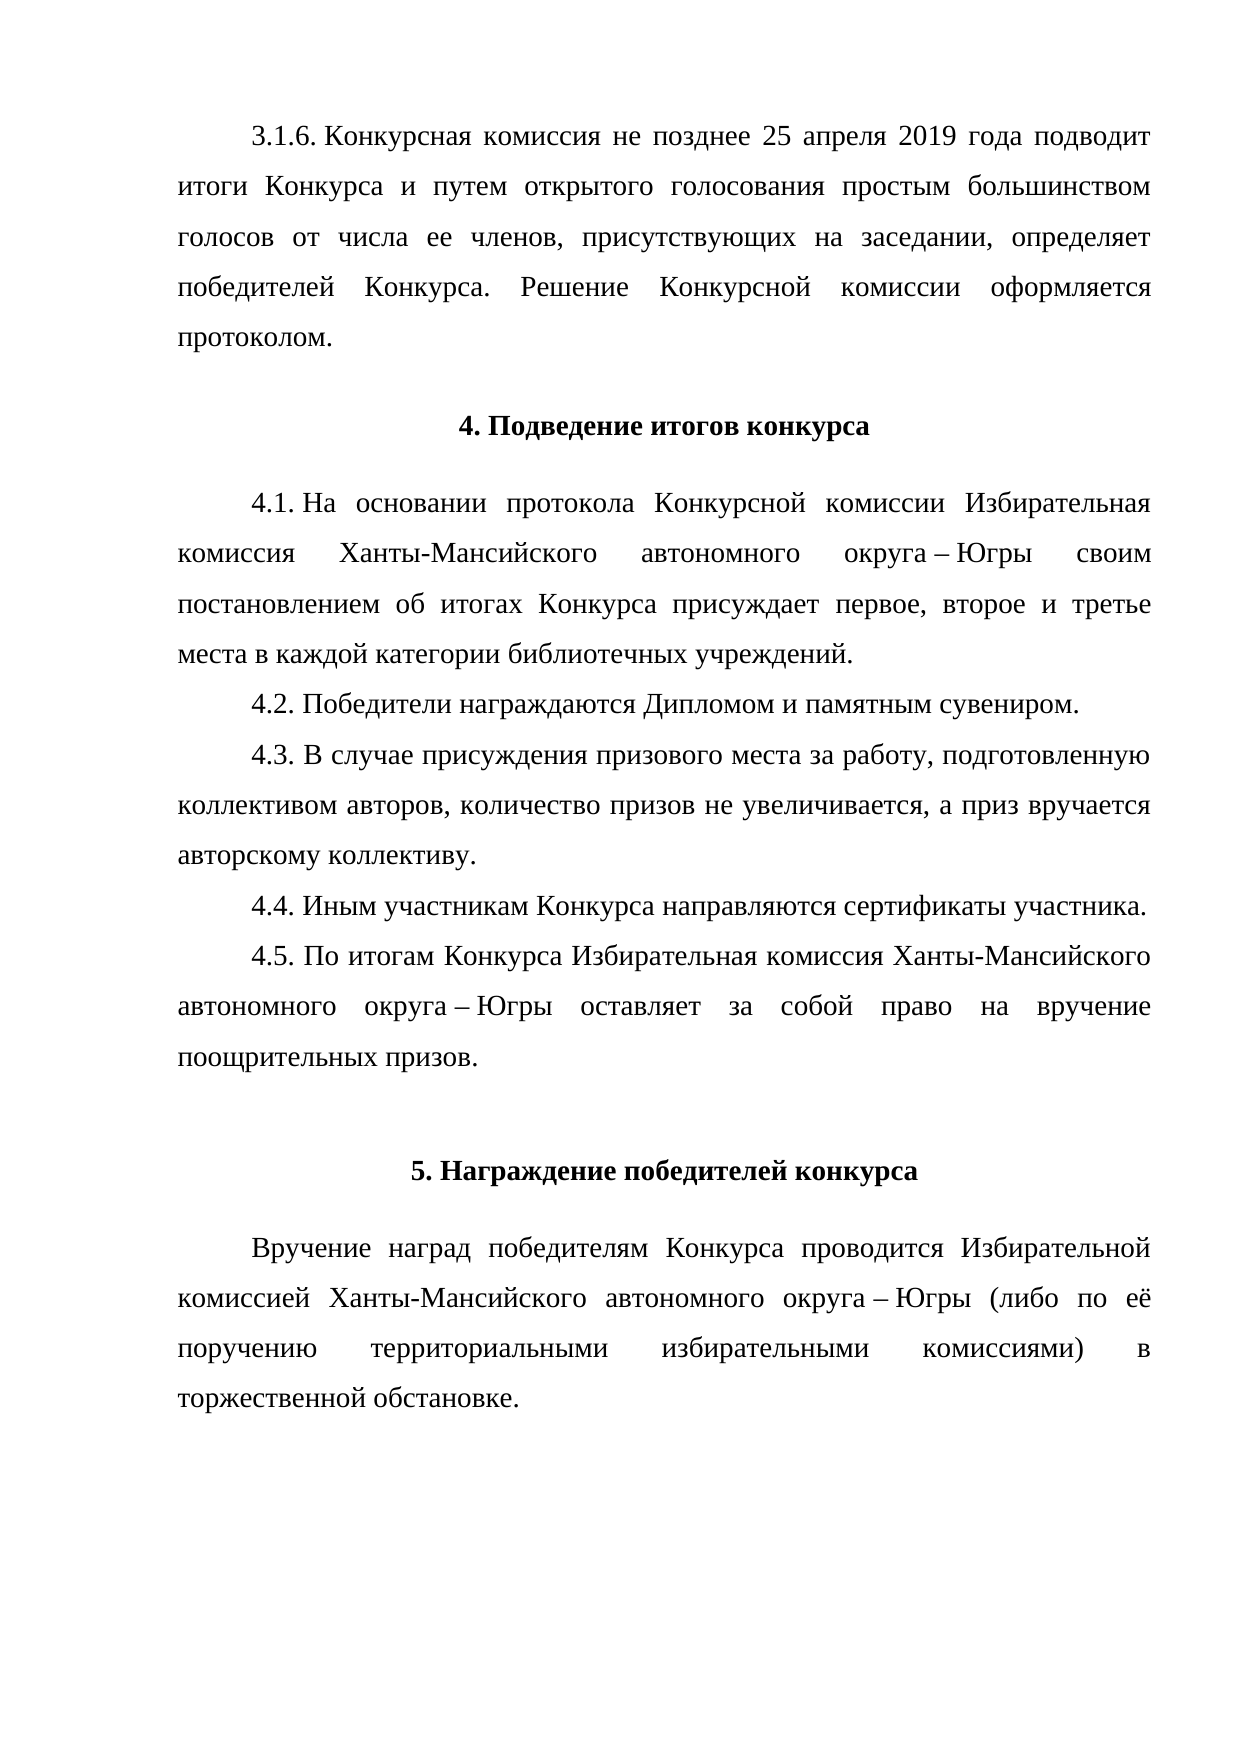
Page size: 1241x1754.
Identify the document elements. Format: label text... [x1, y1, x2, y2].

text 4.2. Победители награждаются Дипломом и памятным сувениром. [177, 687, 1152, 720]
text 4.3. В случае присуждения призового места за работу, подготовленную коллективом авторов, количество призов не увеличивается, а приз вручается авторскому коллективу. [177, 737, 1152, 871]
text 4.1. На основании протокола Конкурсной комиссии Избирательная комиссия Ханты-Мансийского автономного округа – Югры своим постановлением об итогах Конкурса присуждает первое, второе и третье места в каждой категории библиотечных учреждений. [177, 485, 1152, 670]
text 3.1.6. Конкурсная комиссия не позднее 25 апреля 2019 года подводит итоги Конкурса и путем открытого голосования простым большинством голосов от числа ее членов, присутствующих на заседании, определяет победителей Конкурса. Решение Конкурсной комиссии оформляется протоколом. [177, 118, 1152, 353]
text Вручение наград победителям Конкурса проводится Избирательной комиссией Ханты-Мансийского автономного округа – Югры (либо по её поручению территориальными избирательными комиссиями) в торжественной обстановке. [177, 1230, 1152, 1414]
text 4.5. По итогам Конкурса Избирательная комиссия Ханты-Мансийского автономного округа – Югры оставляет за собой право на вручение поощрительных призов. [177, 938, 1152, 1072]
text 5. Награждение победителей конкурса [177, 1153, 1152, 1186]
text 4.4. Иным участникам Конкурса направляются сертификаты участника. [177, 888, 1152, 921]
text 4. Подведение итогов конкурса [177, 408, 1152, 442]
